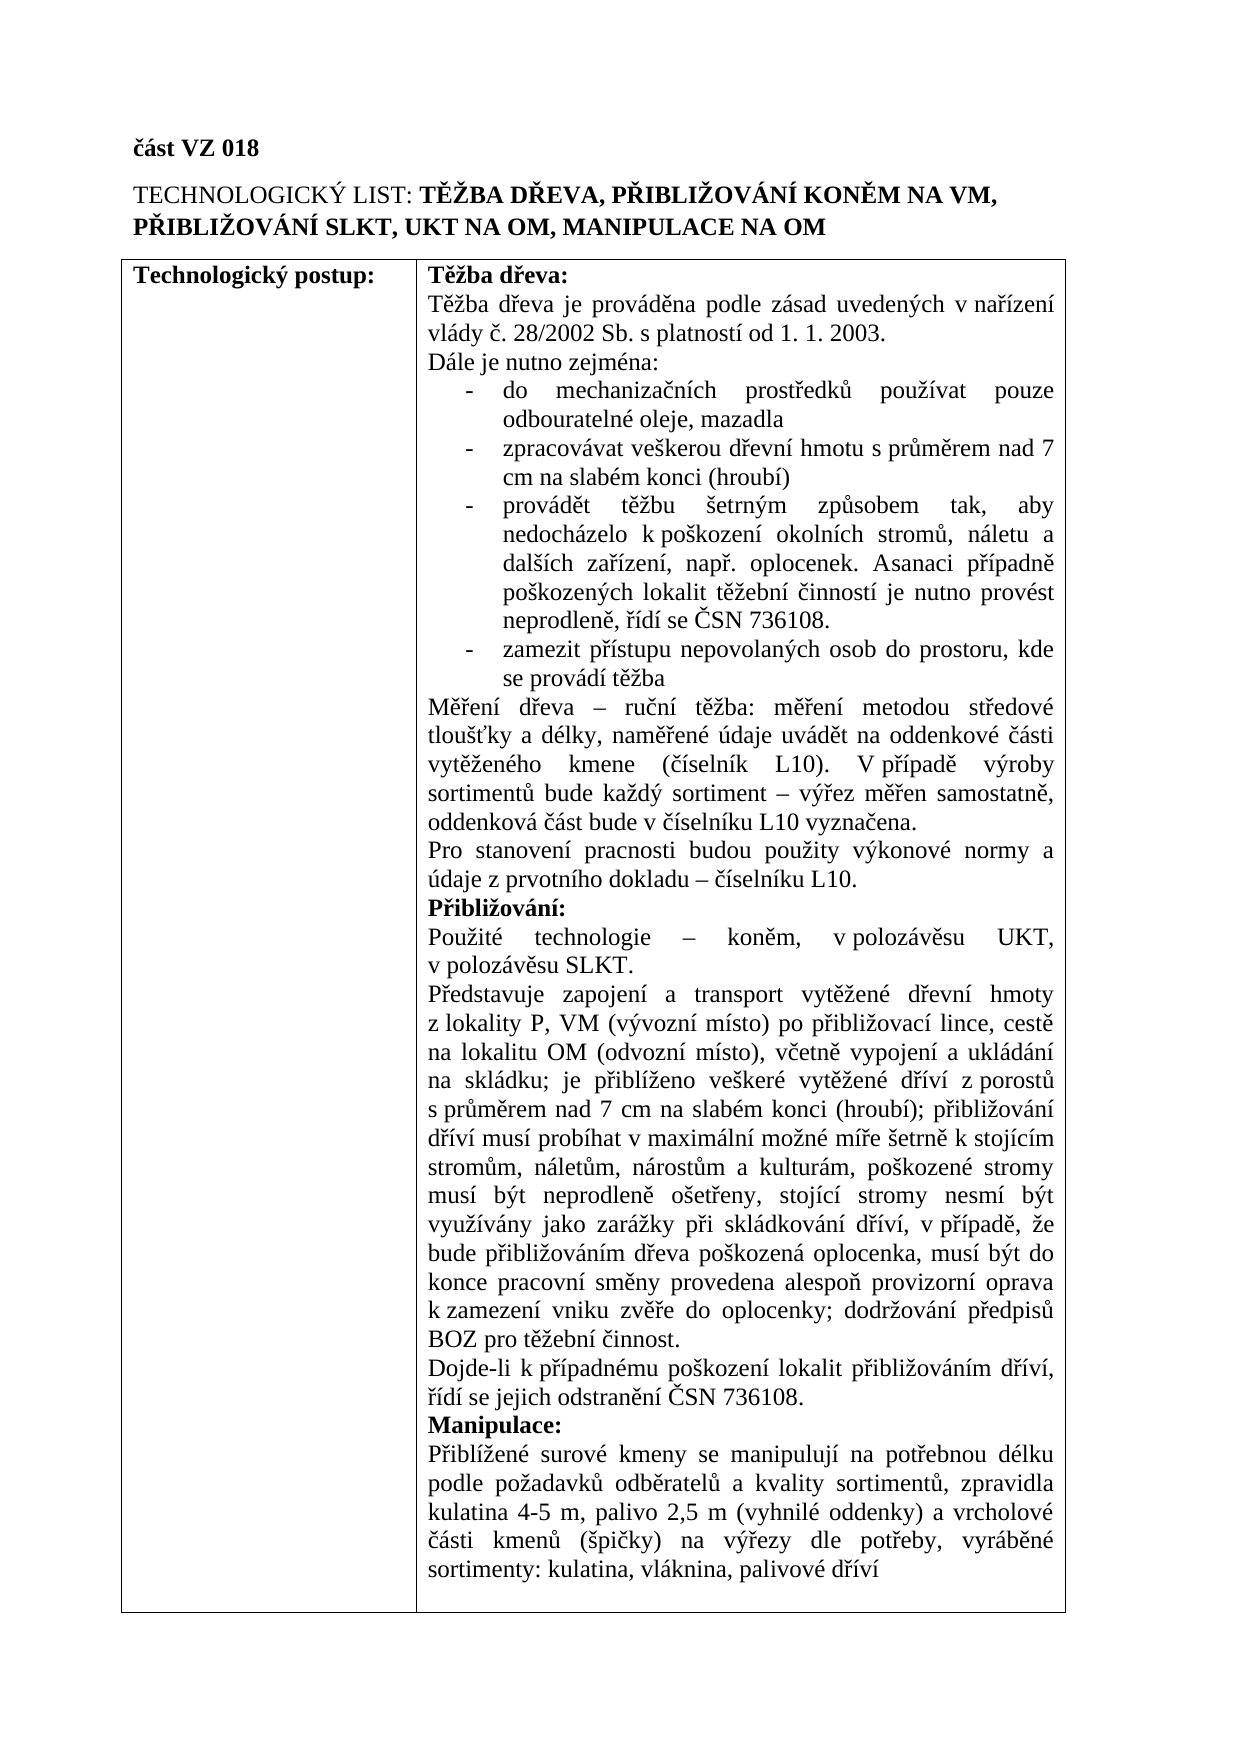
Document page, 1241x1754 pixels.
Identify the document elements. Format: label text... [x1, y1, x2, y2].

text část VZ 018 [133, 133, 1107, 162]
table_header Technologický postup: [122, 260, 416, 1612]
table_header Těžba dřeva: Těžba dřeva je prováděna podle zásad uvedených v nařízení vlády č. 28/2002 Sb. s platností od 1. 1. 2003. Dále je nutno zejména: do mechanizačních prostředků používat pouze odbouratelné oleje, mazadla zpracovávat veškerou dřevní hmotu s průměrem nad 7 cm na slabém konci (hroubí) provádět těžbu šetrným způsobem tak, aby nedocházelo k poškození okolních stromů, náletu a dalších zařízení, např. oplocenek. Asanaci případně poškozených lokalit těžební činností je nutno provést neprodleně, řídí se ČSN 736108. zamezit přístupu nepovolaných osob do prostoru, kde se provádí těžba Měření dřeva – ruční těžba: měření metodou středové tloušťky a délky, naměřené údaje uvádět na oddenkové části vytěženého kmene (číselník L10). V případě výroby sortimentů bude každý sortiment – výřez měřen samostatně, oddenková část bude v číselníku L10 vyznačena. Pro stanovení pracnosti budou použity výkonové normy a údaje z prvotního dokladu – číselníku L10. Přibližování: Použité technologie – koněm, v polozávěsu UKT, v polozávěsu SLKT. Představuje zapojení a transport vytěžené dřevní hmoty z lokality P, VM (vývozní místo) po přibližovací lince, cestě na lokalitu OM (odvozní místo), včetně vypojení a ukládání na skládku; je přiblíženo veškeré vytěžené dříví z porostů s průměrem nad přibližování dříví musí probíhat v maximální možné míře šetrně k stojícím stromům, náletům, nárostům a kulturám, poškozené stromy musí být neprodleně ošetřeny, stojící stromy nesmí být využívány jako zarážky při skládkování dříví, v případě, že bude přibližováním dřeva poškozená oplocenka, musí být do konce pracovní směny provedena alespoň provizorní oprava k zamezení vniku zvěře do oplocenky; dodržování předpisů BOZ pro těžební činnost. Dojde-li k případnému poškození lokalit přibližováním dříví, řídí se jejich odstranění ČSN 736108. Manipulace: Přiblížené surové kmeny se manipulují na potřebnou délku podle požadavků odběratelů a kvality sortimentů, zpravidla kulatina 4-, palivo (vyhnilé oddenky) a vrcholové části kmenů (špičky) na výřezy dle potřeby, vyráběné sortimenty: kulatina, vláknina, palivové dříví [417, 260, 1065, 1612]
text TECHNOLOGICKÝ LIST: Těžba dřeva, přibližování koněm na VM, přibližování SLKT, UKT na OM, manipulace na OM [133, 181, 1107, 240]
